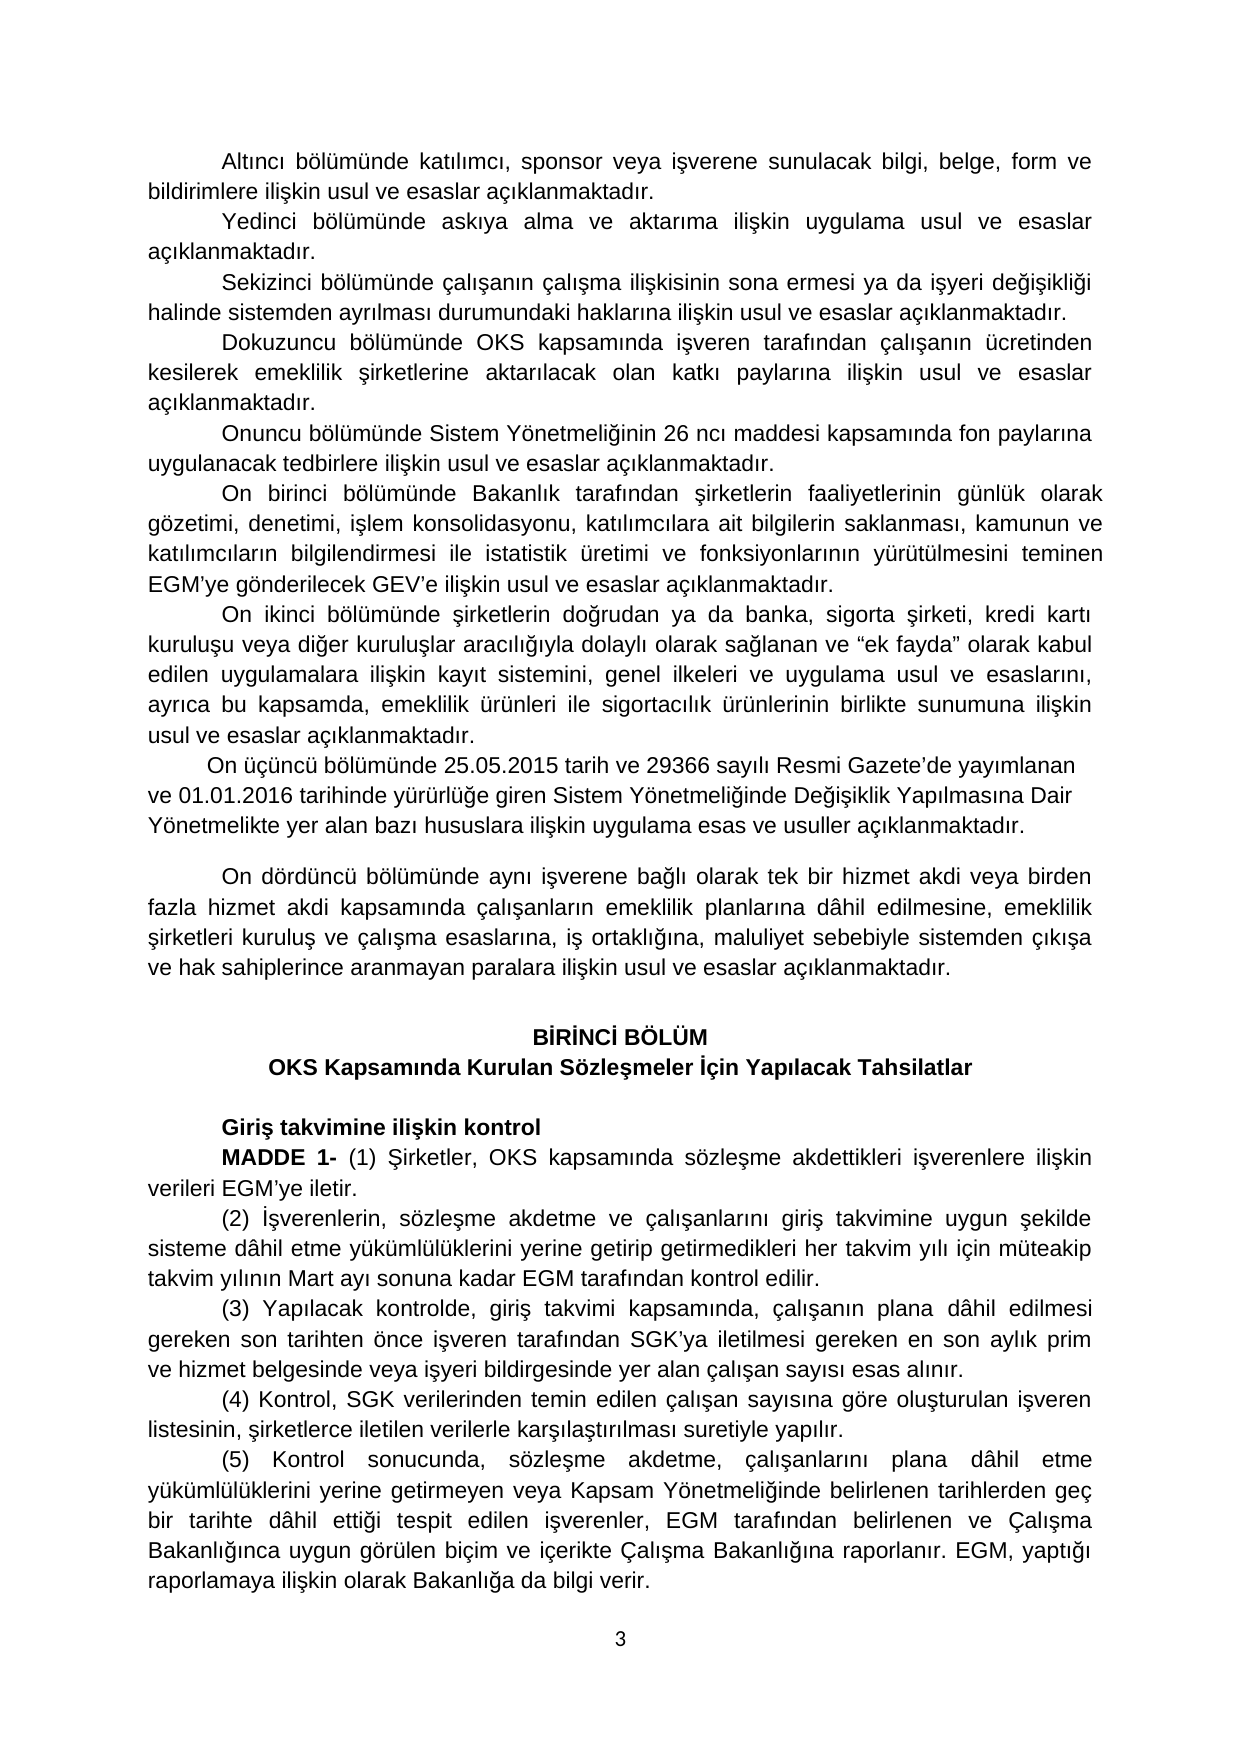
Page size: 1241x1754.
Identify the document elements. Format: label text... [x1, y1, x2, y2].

text (4) Kontrol, SGK verilerinden temin edilen çalışan sayısına göre oluşturulan işveren listesinin, şirketlerce iletilen verilerle karşılaştırılması suretiyle yapılır. [148, 1386, 1093, 1443]
text On ikinci bölümünde şirketlerin doğrudan ya da banka, sigorta şirketi, kredi kartı kuruluşu veya diğer kuruluşlar aracılığıyla dolaylı olarak sağlanan ve “ek fayda” olarak kabul edilen uygulamalara ilişkin kayıt sistemini, genel ilkeleri ve uygulama usul ve esaslarını, ayrıca bu kapsamda, emeklilik ürünleri ile sigortacılık ürünlerinin birlikte sunumuna ilişkin usul ve esaslar açıklanmaktadır. [148, 601, 1093, 748]
text (5) Kontrol sonucunda, sözleşme akdetme, çalışanlarını plana dâhil etme yükümlülüklerini yerine getirmeyen veya Kapsam Yönetmeliğinde belirlenen tarihlerden geç bir tarihte dâhil ettiği tespit edilen işverenler, EGM tarafından belirlenen ve Çalışma Bakanlığınca uygun görülen biçim ve içerikte Çalışma Bakanlığına raporlanır. EGM, yaptığı raporlamaya ilişkin olarak Bakanlığa da bilgi verir. [148, 1446, 1093, 1594]
text Yedinci bölümünde askıya alma ve aktarıma ilişkin uygulama usul ve esaslar açıklanmaktadır. [148, 208, 1093, 264]
text MADDE 1- (1) Şirketler, OKS kapsamında sözleşme akdettikleri işverenlere ilişkin verileri EGM’ye iletir. [148, 1144, 1093, 1201]
text (2) İşverenlerin, sözleşme akdetme ve çalışanlarını giriş takvimine uygun şekilde sisteme dâhil etme yükümlülüklerini yerine getirip getirmedikleri her takvim yılı için müteakip takvim yılının Mart ayı sonuna kadar EGM tarafından kontrol edilir. [148, 1205, 1093, 1292]
text Onuncu bölümünde Sistem Yönetmeliğinin 26 ncı maddesi kapsamında fon paylarına uygulanacak tedbirlere ilişkin usul ve esaslar açıklanmaktadır. [148, 419, 1093, 476]
text Sekizinci bölümünde çalışanın çalışma ilişkisinin sona ermesi ya da işyeri değişikliği halinde sistemden ayrılması durumundaki haklarına ilişkin usul ve esaslar açıklanmaktadır. [148, 268, 1093, 325]
text On dördüncü bölümünde aynı işverene bağlı olarak tek bir hizmet akdi veya birden fazla hizmet akdi kapsamında çalışanların emeklilik planlarına dâhil edilmesine, emeklilik şirketleri kuruluş ve çalışma esaslarına, iş ortaklığına, maluliyet sebebiyle sistemden çıkışa ve hak sahiplerince aranmayan paralara ilişkin usul ve esaslar açıklanmaktadır. [148, 863, 1093, 980]
text BİRİNCİ BÖLÜM [148, 1023, 1093, 1050]
text Altıncı bölümünde katılımcı, sponsor veya işverene sunulacak bilgi, belge, form ve bildirimlere ilişkin usul ve esaslar açıklanmaktadır. [148, 148, 1093, 204]
text OKS Kapsamında Kurulan Sözleşmeler İçin Yapılacak Tahsilatlar [148, 1054, 1093, 1080]
text On birinci bölümünde Bakanlık tarafından şirketlerin faaliyetlerinin günlük olarak gözetimi, denetimi, işlem konsolidasyonu, katılımcılara ait bilgilerin saklanması, kamunun ve katılımcıların bilgilendirmesi ile istatistik üretimi ve fonksiyonlarının yürütülmesini teminen EGM’ye gönderilecek GEV’e ilişkin usul ve esaslar açıklanmaktadır. [148, 480, 1104, 597]
text Giriş takvimine ilişkin kontrol [148, 1114, 1093, 1141]
text (3) Yapılacak kontrolde, giriş takvimi kapsamında, çalışanın plana dâhil edilmesi gereken son tarihten önce işveren tarafından SGK’ya iletilmesi gereken en son aylık prim ve hizmet belgesinde veya işyeri bildirgesinde yer alan çalışan sayısı esas alınır. [148, 1295, 1093, 1382]
text Dokuzuncu bölümünde OKS kapsamında işveren tarafından çalışanın ücretinden kesilerek emeklilik şirketlerine aktarılacak olan katkı paylarına ilişkin usul ve esaslar açıklanmaktadır. [148, 329, 1093, 416]
text On üçüncü bölümünde 25.05.2015 tarih ve 29366 sayılı Resmi Gazete’de yayımlanan ve 01.01.2016 tarihinde yürürlüğe giren Sistem Yönetmeliğinde Değişiklik Yapılmasına Dair Yönetmelikte yer alan bazı hususlara ilişkin uygulama esas ve usuller açıklanmaktadır. [148, 752, 1093, 838]
